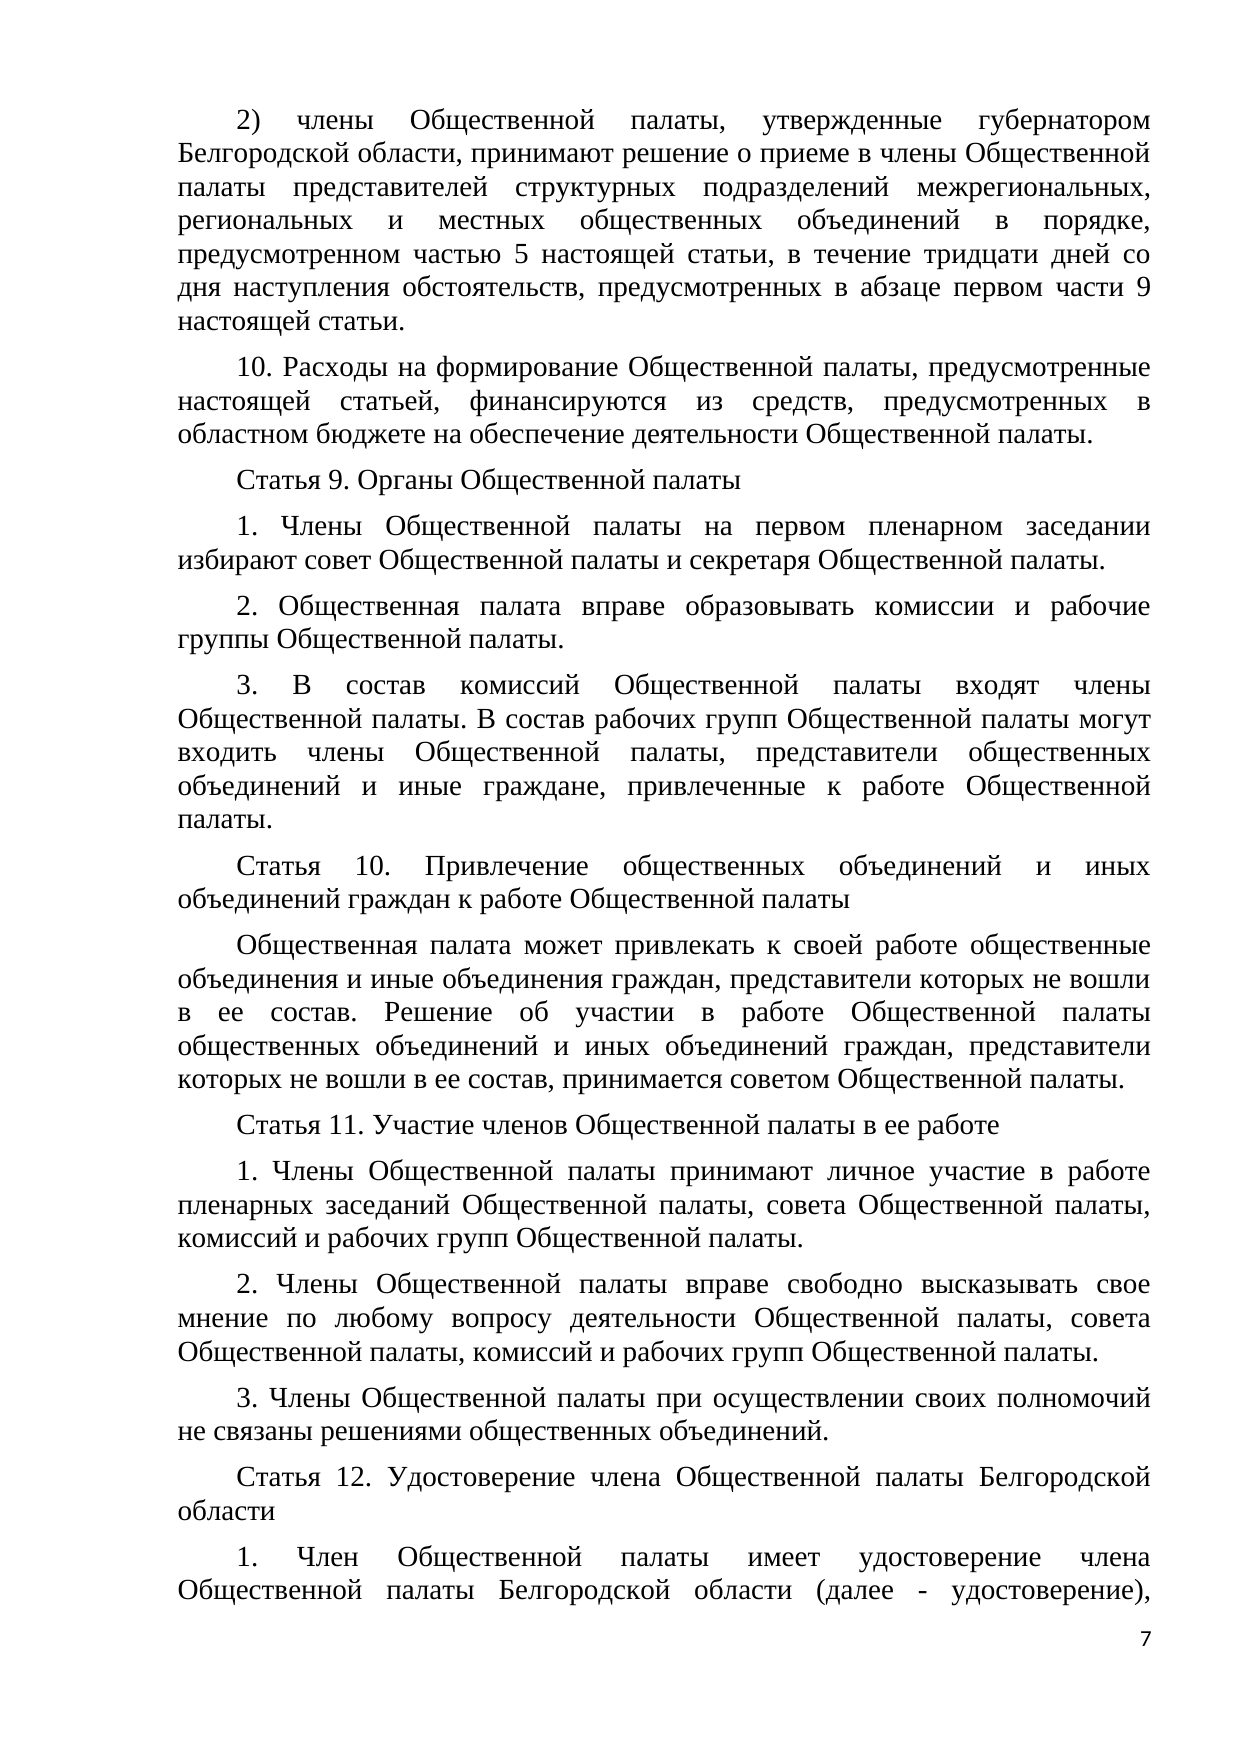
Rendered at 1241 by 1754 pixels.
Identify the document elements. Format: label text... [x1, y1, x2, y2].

text 3. Члены Общественной палаты при осуществлении своих полномочий не связаны решениями общественных объединений. [177, 1380, 1152, 1447]
text Общественная палата может привлекать к своей работе общественные объединения и иные объединения граждан, представители которых не вошли в ее состав. Решение об участии в работе Общественной палаты общественных объединений и иных объединений граждан, представители которых не вошли в ее состав, принимается советом Общественной палаты. [177, 927, 1152, 1095]
text 1. Члены Общественной палаты принимают личное участие в работе пленарных заседаний Общественной палаты, совета Общественной палаты, комиссий и рабочих групп Общественной палаты. [177, 1153, 1152, 1254]
text Статья 9. Органы Общественной палаты [177, 462, 1152, 496]
text 1. Члены Общественной палаты на первом пленарном заседании избирают совет Общественной палаты и секретаря Общественной палаты. [177, 508, 1152, 575]
text Статья 11. Участие членов Общественной палаты в ее работе [177, 1107, 1152, 1141]
text 2. Общественная палата вправе образовывать комиссии и рабочие группы Общественной палаты. [177, 588, 1152, 655]
text 3. В состав комиссий Общественной палаты входят члены Общественной палаты. В состав рабочих групп Общественной палаты могут входить члены Общественной палаты, представители общественных объединений и иные граждане, привлеченные к работе Общественной палаты. [177, 667, 1152, 835]
text 2. Члены Общественной палаты вправе свободно высказывать свое мнение по любому вопросу деятельности Общественной палаты, совета Общественной палаты, комиссий и рабочих групп Общественной палаты. [177, 1267, 1152, 1367]
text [177, 1539, 1152, 1606]
text 10. Расходы на формирование Общественной палаты, предусмотренные настоящей статьей, финансируются из средств, предусмотренных в областном бюджете на обеспечение деятельности Общественной палаты. [177, 349, 1152, 450]
text Статья 10. Привлечение общественных объединений и иных объединений граждан к работе Общественной палаты [177, 848, 1152, 915]
text Статья 12. Удостоверение члена Общественной палаты Белгородской области [177, 1459, 1152, 1526]
text 2) члены Общественной палаты, утвержденные губернатором Белгородской области, принимают решение о приеме в члены Общественной палаты представителей структурных подразделений межрегиональных, региональных и местных общественных объединений в порядке, предусмотренном частью 5 настоящей статьи, в течение тридцати дней со дня наступления обстоятельств, предусмотренных в абзаце первом части 9 настоящей статьи. [177, 102, 1152, 337]
